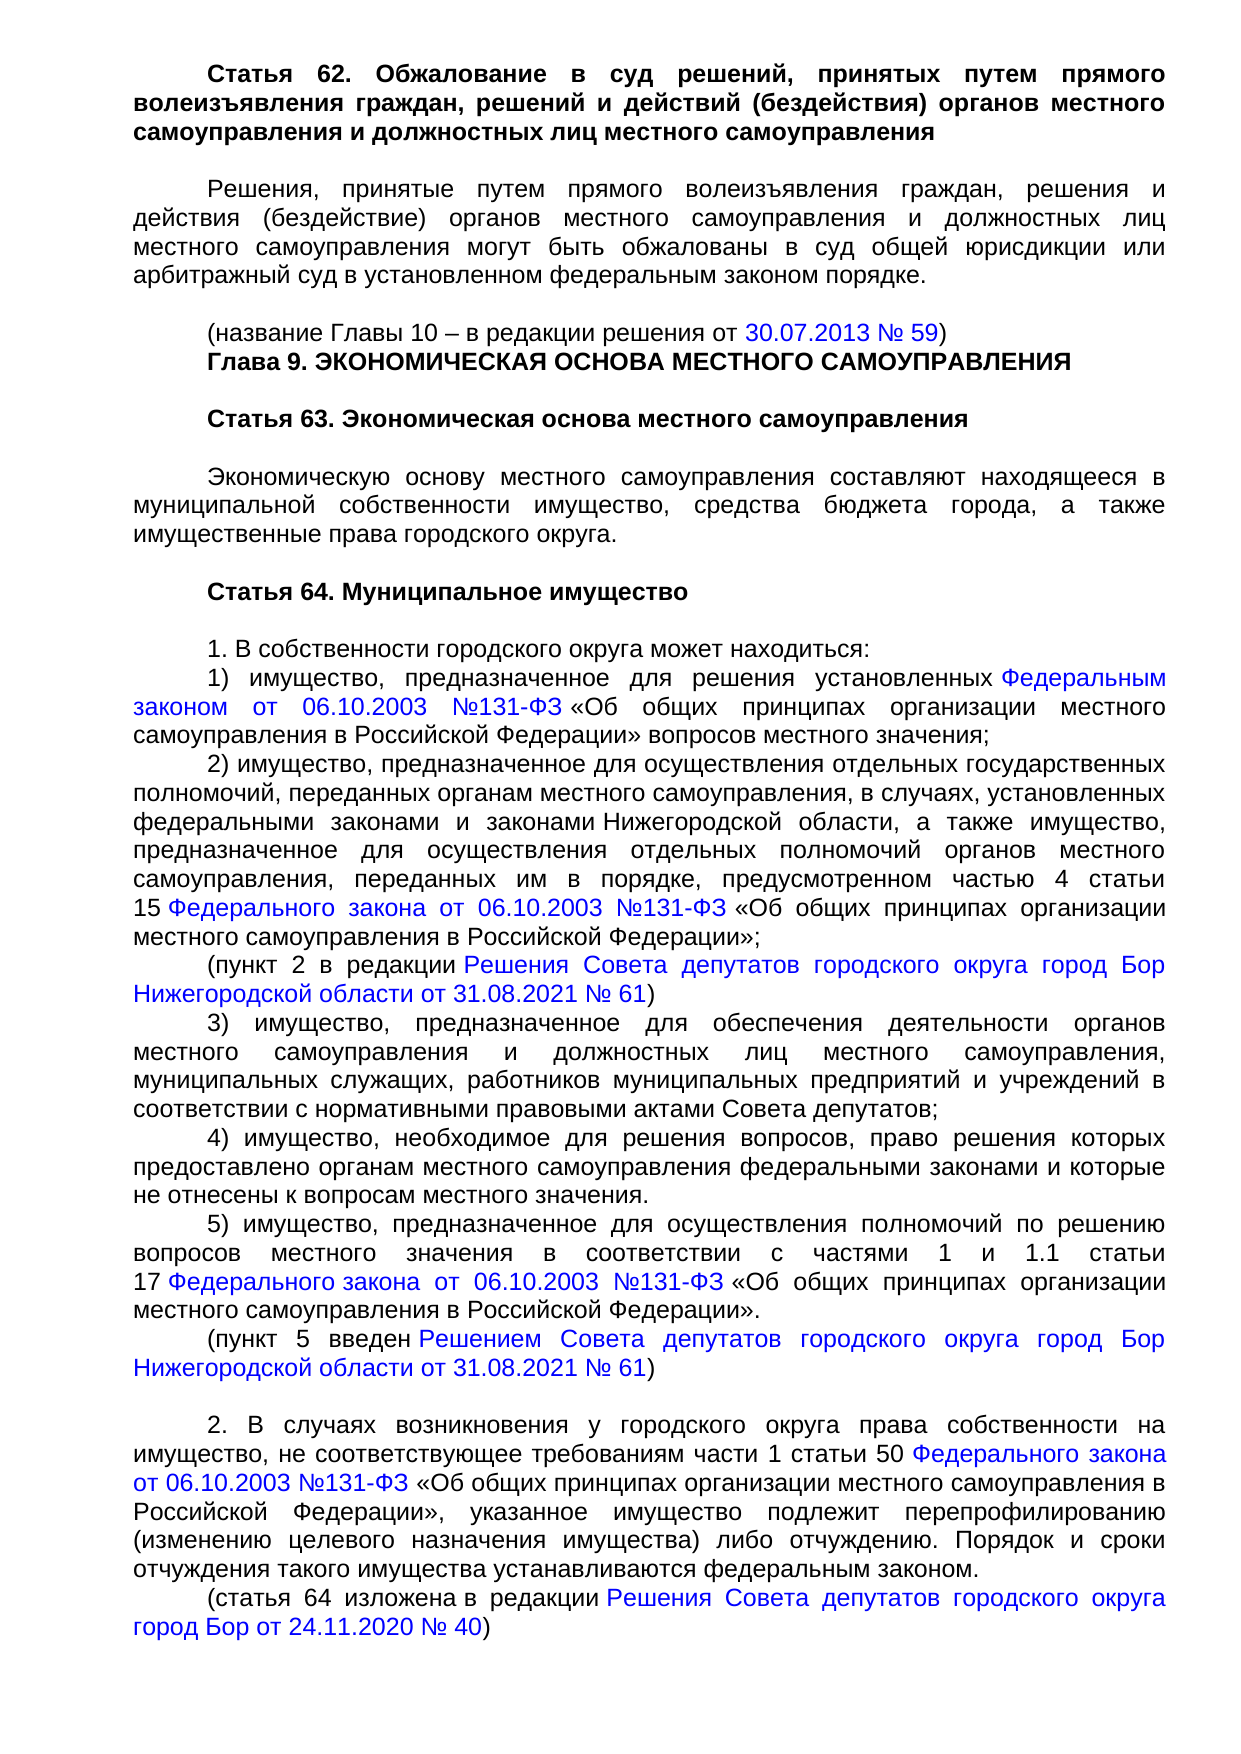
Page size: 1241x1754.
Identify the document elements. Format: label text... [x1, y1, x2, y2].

text Глава 9. ЭКОНОМИЧЕСКАЯ ОСНОВА МЕСТНОГО САМОУПРАВЛЕНИЯ [133, 347, 1167, 375]
text Экономическую основу местного самоуправления составляют находящееся в муниципальной собственности имущество, средства бюджета города, а также имущественные права городского округа. [133, 462, 1167, 548]
text 1) имущество, предназначенное для решения установленных Федеральным законом от 06.10.2003 №131-ФЗ «Об общих принципах организации местного самоуправления в Российской Федерации» вопросов местного значения; [133, 663, 1167, 749]
text Статья 63. Экономическая основа местного самоуправления [133, 404, 1167, 433]
text 5) имущество, предназначенное для осуществления полномочий по решению вопросов местного значения в соответствии с частями 1 и 1.1 статьи 17 Федерального закона от 06.10.2003 №131-ФЗ «Об общих принципах организации местного самоуправления в Российской Федерации». [133, 1209, 1167, 1324]
text 2. В случаях возникновения у городского округа права собственности на имущество, не соответствующее требованиям части 1 статьи 50 Федерального закона от 06.10.2003 №131-ФЗ «Об общих принципах организации местного самоуправления в Российской Федерации», указанное имущество подлежит перепрофилированию (изменению целевого назначения имущества) либо отчуждению. Порядок и сроки отчуждения такого имущества устанавливаются федеральным законом. [133, 1410, 1167, 1583]
text (статья 64 изложена в редакции Решения Совета депутатов городского округа город Бор от 24.11.2020 № 40) [133, 1583, 1167, 1640]
text (пункт 5 введен Решением Совета депутатов городского округа город Бор Нижегородской области от 31.08.2021 № 61) [133, 1324, 1167, 1382]
text 1. В собственности городского округа может находиться: [133, 634, 1167, 663]
text Решения, принятые путем прямого волеизъявления граждан, решения и действия (бездействие) органов местного самоуправления и должностных лиц местного самоуправления могут быть обжалованы в суд общей юрисдикции или арбитражный суд в установленном федеральным законом порядке. [133, 174, 1167, 289]
text (название Главы 10 – в редакции решения от 30.07.2013 № 59) [133, 318, 1167, 347]
text 4) имущество, необходимое для решения вопросов, право решения которых предоставлено органам местного самоуправления федеральными законами и которые не отнесены к вопросам местного значения. [133, 1123, 1167, 1209]
text (пункт 2 в редакции Решения Совета депутатов городского округа город Бор Нижегородской области от 31.08.2021 № 61) [133, 950, 1167, 1008]
text Статья 64. Муниципальное имущество [133, 577, 1167, 605]
text 3) имущество, предназначенное для обеспечения деятельности органов местного самоуправления и должностных лиц местного самоуправления, муниципальных служащих, работников муниципальных предприятий и учреждений в соответствии с нормативными правовыми актами Совета депутатов; [133, 1008, 1167, 1123]
text Статья 62. Обжалование в суд решений, принятых путем прямого волеизъявления граждан, решений и действий (бездействия) органов местного самоуправления и должностных лиц местного самоуправления [133, 59, 1167, 145]
text 2) имущество, предназначенное для осуществления отдельных государственных полномочий, переданных органам местного самоуправления, в случаях, установленных федеральными законами и законами Нижегородской области, а также имущество, предназначенное для осуществления отдельных полномочий органов местного самоуправления, переданных им в порядке, предусмотренном частью 4 статьи 15 Федерального закона от 06.10.2003 №131-ФЗ «Об общих принципах организации местного самоуправления в Российской Федерации»; [133, 749, 1167, 950]
